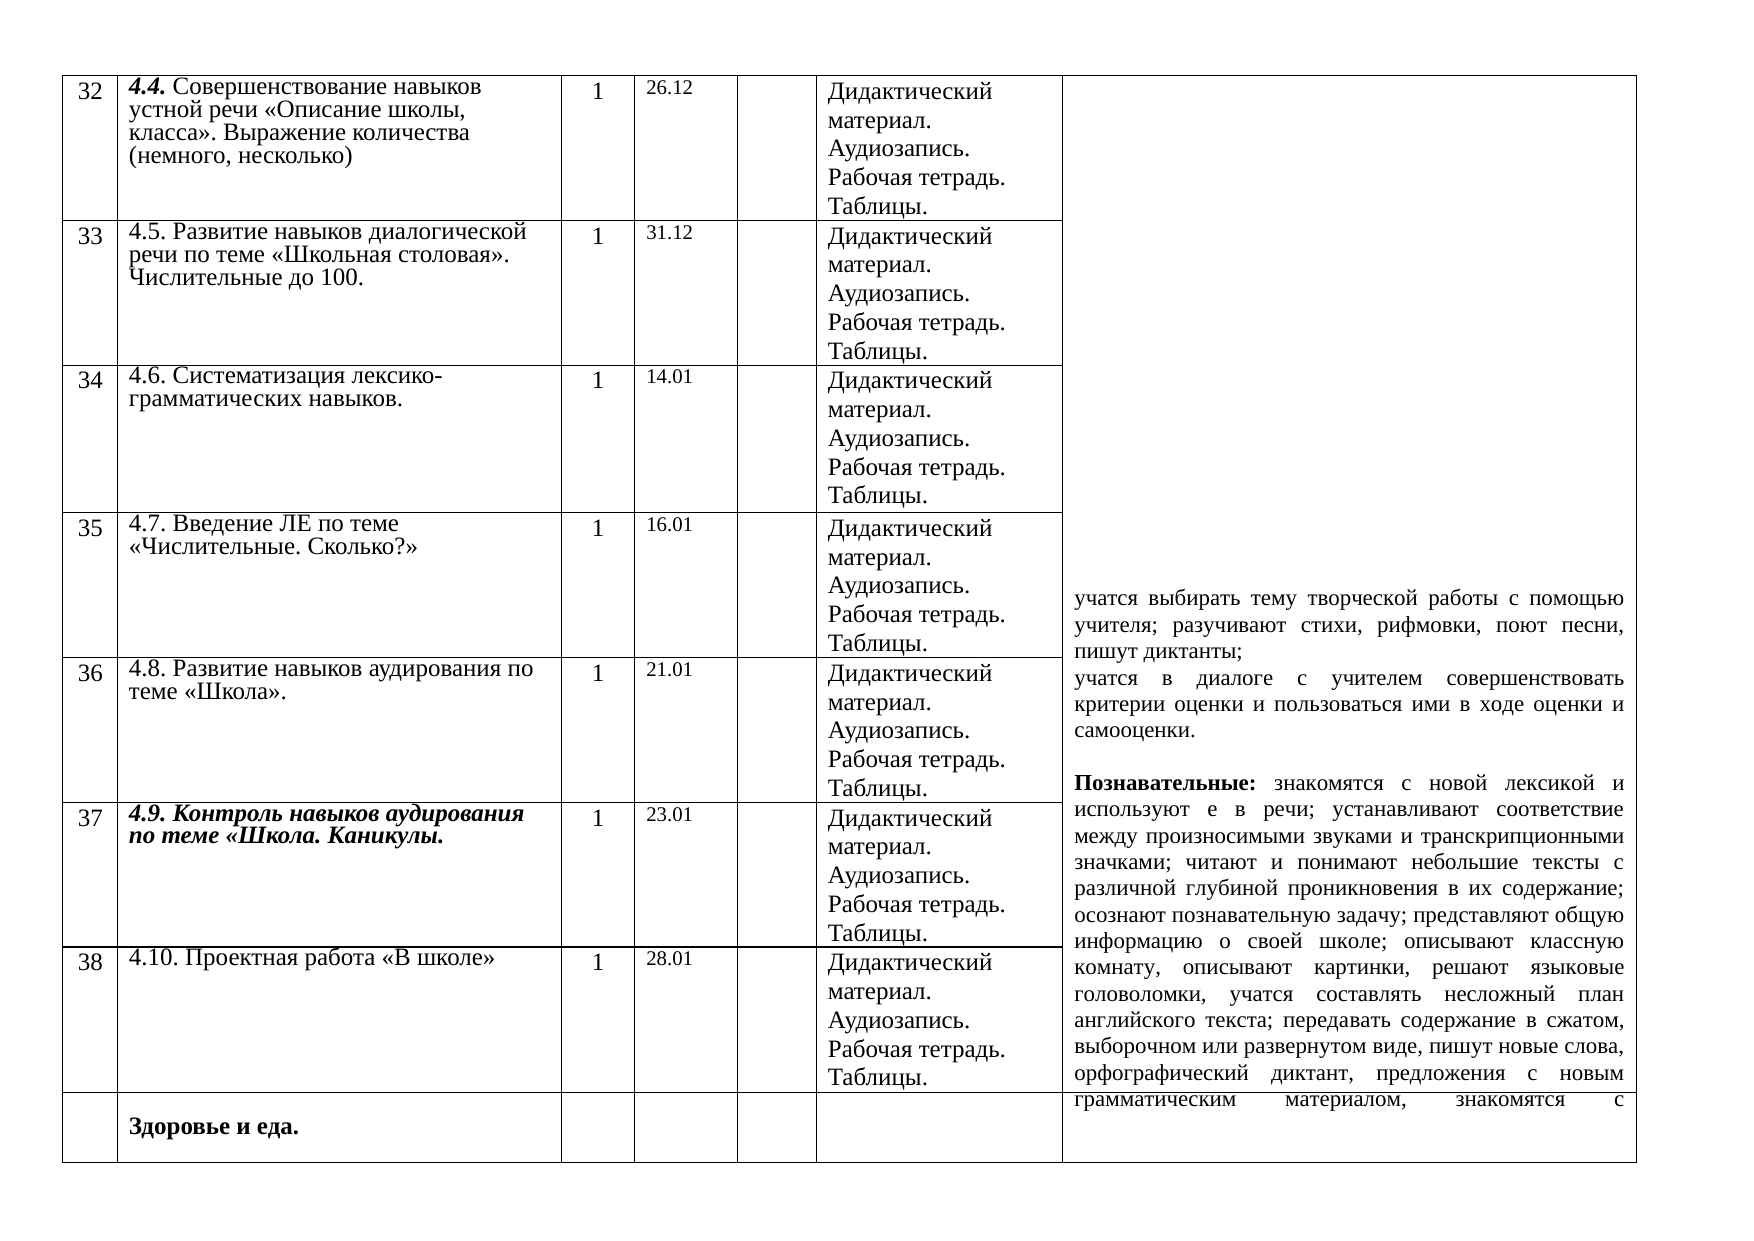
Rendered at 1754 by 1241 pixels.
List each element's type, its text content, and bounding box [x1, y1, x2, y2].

table_cell 37 [63, 803, 117, 946]
table_cell Дидактический материал. Аудиозапись. Рабочая тетрадь. Таблицы. [817, 658, 1062, 802]
table_cell 4.4. Совершенствование навыков устной речи «Описание школы, класса». Выражение количества (немного, несколько) [118, 76, 561, 220]
table_cell [738, 1093, 816, 1162]
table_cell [817, 803, 1062, 946]
table_cell 32 [63, 76, 117, 220]
table_cell 1 [562, 513, 634, 657]
table_cell 38 [63, 948, 117, 1092]
table_cell 1 [562, 76, 634, 220]
table_cell 4.10. Проектная работа «В школе» [118, 948, 561, 1092]
table_cell [738, 658, 816, 802]
table_cell Здоровье и еда. [118, 1093, 561, 1162]
table_cell 16.01 [635, 513, 737, 657]
table_cell 1 [562, 658, 634, 802]
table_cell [817, 948, 1062, 1092]
table_cell 4.6. Систематизация лексико-грамматических навыков. [118, 366, 561, 512]
table_cell [63, 1093, 117, 1162]
table_cell [738, 513, 816, 657]
table_cell [738, 221, 816, 364]
table_cell 1 [562, 366, 634, 512]
table_cell 4.8. Развитие навыков аудирования по теме «Школа». [118, 658, 561, 802]
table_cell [817, 76, 1062, 220]
table_cell 26.12 [635, 76, 737, 220]
table_cell [738, 76, 816, 220]
table_cell 14.01 [635, 366, 737, 512]
table_cell 4.5. Развитие навыков диалогической речи по теме «Школьная столовая». Числительные до 100. [118, 221, 561, 364]
table_cell 33 [63, 221, 117, 364]
table_cell 23.01 [635, 803, 737, 946]
table_cell Дидактический материал. Аудиозапись. Рабочая тетрадь. Таблицы. [817, 366, 1062, 512]
table_cell 34 [63, 366, 117, 512]
table_cell Дидактический материал. Аудиозапись. Рабочая тетрадь. Таблицы. [817, 513, 1062, 657]
table_cell 1 [562, 948, 634, 1092]
table_cell 1 [562, 221, 634, 364]
table_cell Дидактический материал. Аудиозапись. Рабочая тетрадь. Таблицы. [817, 221, 1062, 364]
table_cell [738, 366, 816, 512]
table_cell 4.7. Введение ЛЕ по теме «Числительные. Сколько?» [118, 513, 561, 657]
table_cell 28.01 [635, 948, 737, 1092]
table_cell [738, 948, 816, 1092]
table_cell [817, 1093, 1062, 1162]
table_cell [562, 1093, 634, 1162]
table_cell 4.9. Контроль навыков аудирования по теме «Школа. Каникулы. [118, 803, 561, 946]
table_cell 36 [63, 658, 117, 802]
table_cell [635, 1093, 737, 1162]
table_cell [1063, 1093, 1636, 1162]
table_cell 35 [63, 513, 117, 657]
table_cell [738, 803, 816, 946]
table_cell 1 [562, 803, 634, 946]
table_cell 31.12 [635, 221, 737, 364]
table_cell 21.01 [635, 658, 737, 802]
